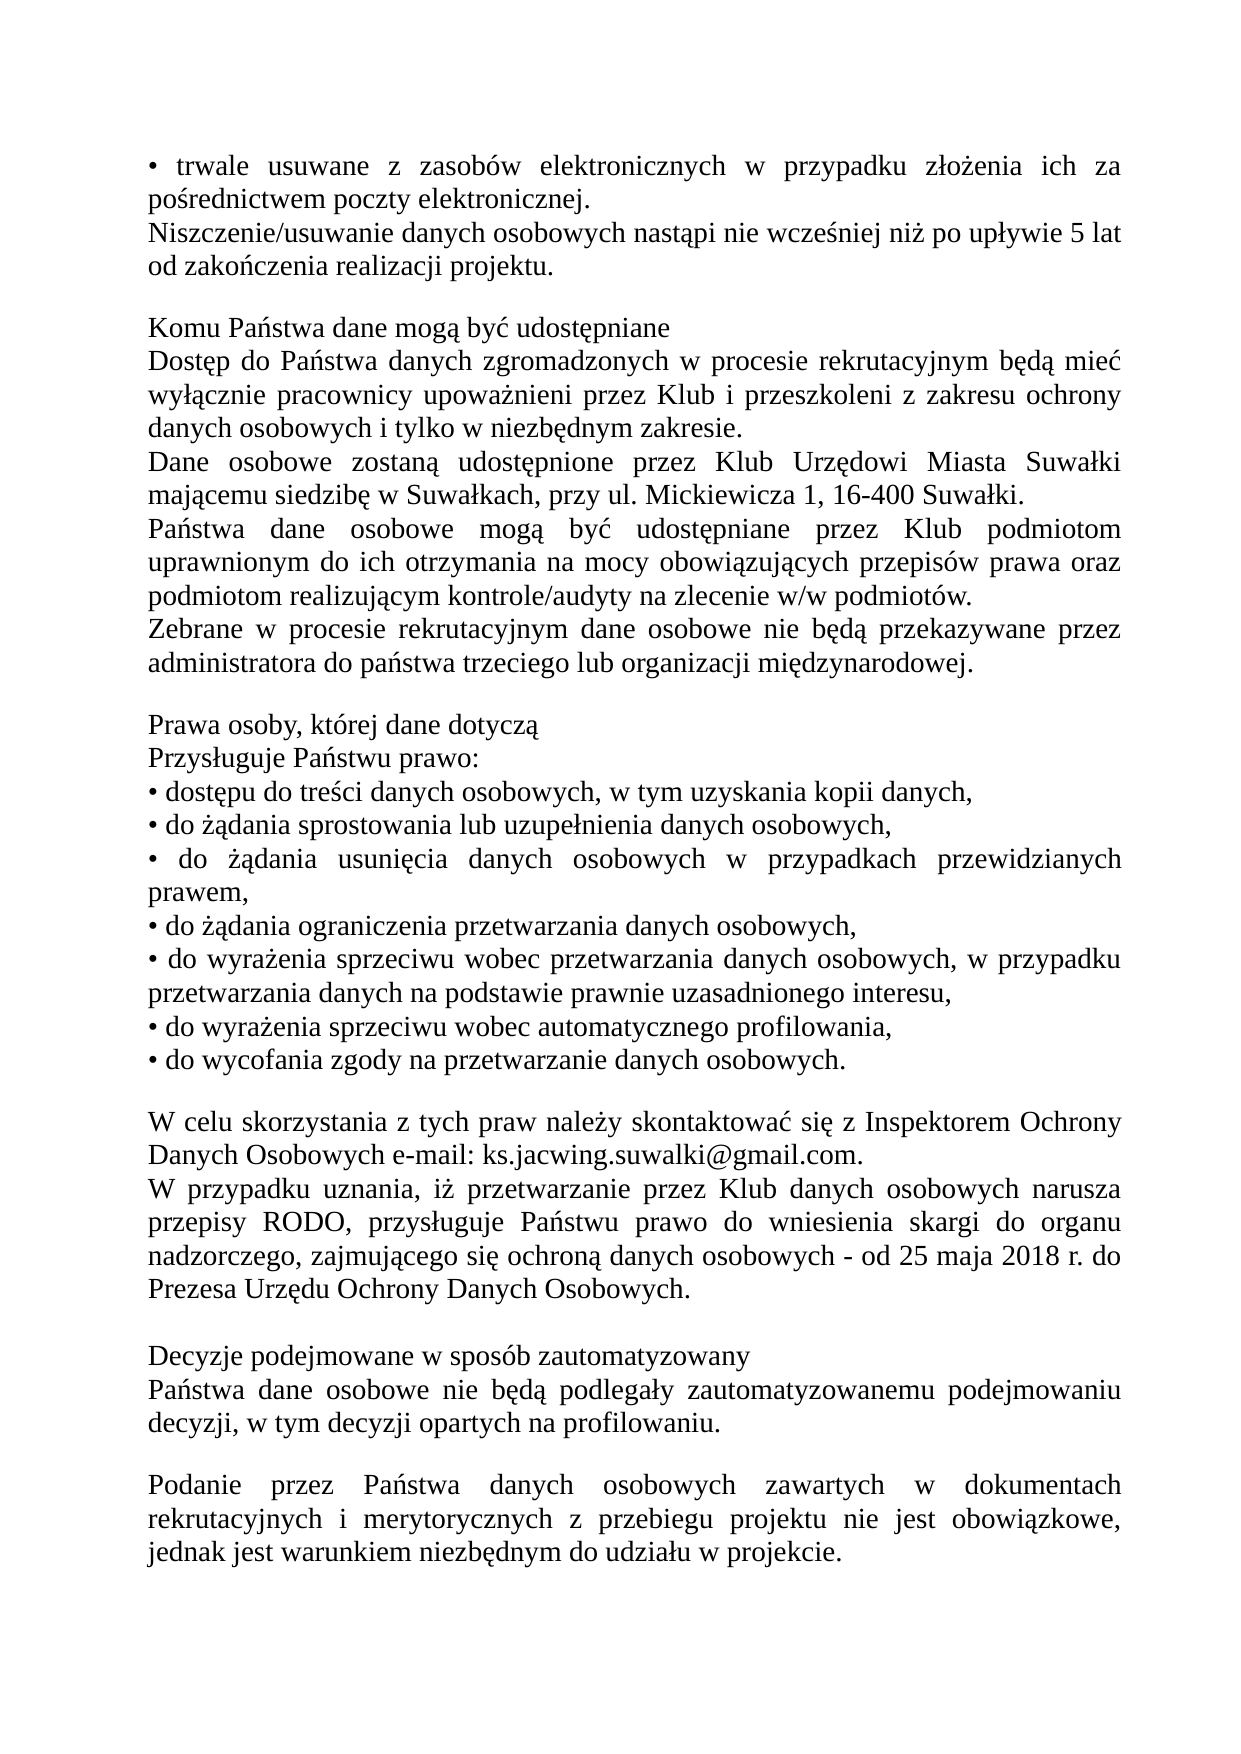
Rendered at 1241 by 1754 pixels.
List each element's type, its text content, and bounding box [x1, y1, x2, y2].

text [148, 148, 1122, 310]
text Komu Państwa dane mogą być udostępniane Dostęp do Państwa danych zgromadzonych w procesie rekrutacyjnym będą mieć wyłącznie pracownicy upoważnieni przez Klub i przeszkoleni z zakresu ochrony danych osobowych i tylko w niezbędnym zakresie. [148, 310, 1122, 444]
text Prawa osoby, której dane dotyczą Przysługuje Państwu prawo: • dostępu do treści danych osobowych, w tym uzyskania kopii danych, • do żądania sprostowania lub uzupełnienia danych osobowych, • do żądania usunięcia danych osobowych w przypadkach przewidzianych prawem, • do żądania ograniczenia przetwarzania danych osobowych, • do wyrażenia sprzeciwu wobec przetwarzania danych osobowych, w przypadku przetwarzania danych na podstawie prawnie uzasadnionego interesu, • do wyrażenia sprzeciwu wobec automatycznego profilowania, • do wycofania zgody na przetwarzanie danych osobowych. [148, 707, 1122, 1104]
text Decyzje podejmowane w sposób zautomatyzowany Państwa dane osobowe nie będą podlegały zautomatyzowanemu podejmowaniu decyzji, w tym decyzji opartych na profilowaniu. [148, 1305, 1122, 1467]
text Państwa dane osobowe mogą być udostępniane przez Klub podmiotom uprawnionym do ich otrzymania na mocy obowiązujących przepisów prawa oraz podmiotom realizującym kontrole/audyty na zlecenie w/w podmiotów. Zebrane w procesie rekrutacyjnym dane osobowe nie będą przekazywane przez administratora do państwa trzeciego lub organizacji międzynarodowej. [148, 511, 1122, 707]
text Dane osobowe zostaną udostępnione przez Klub Urzędowi Miasta Suwałki mającemu siedzibę w Suwałkach, przy ul. Mickiewicza 1, 16-400 Suwałki. [148, 444, 1122, 511]
text W celu skorzystania z tych praw należy skontaktować się z Inspektorem Ochrony Danych Osobowych e-mail: ks.jacwing.suwalki@gmail.com. W przypadku uznania, iż przetwarzanie przez Klub danych osobowych narusza przepisy RODO, przysługuje Państwu prawo do wniesienia skargi do organu nadzorczego, zajmującego się ochroną danych osobowych - od 25 maja 2018 r. do Prezesa Urzędu Ochrony Danych Osobowych. [148, 1104, 1122, 1305]
text Podanie przez Państwa danych osobowych zawartych w dokumentach rekrutacyjnych i merytorycznych z przebiegu projektu nie jest obowiązkowe, jednak jest warunkiem niezbędnym do udziału w projekcie. [148, 1467, 1122, 1568]
